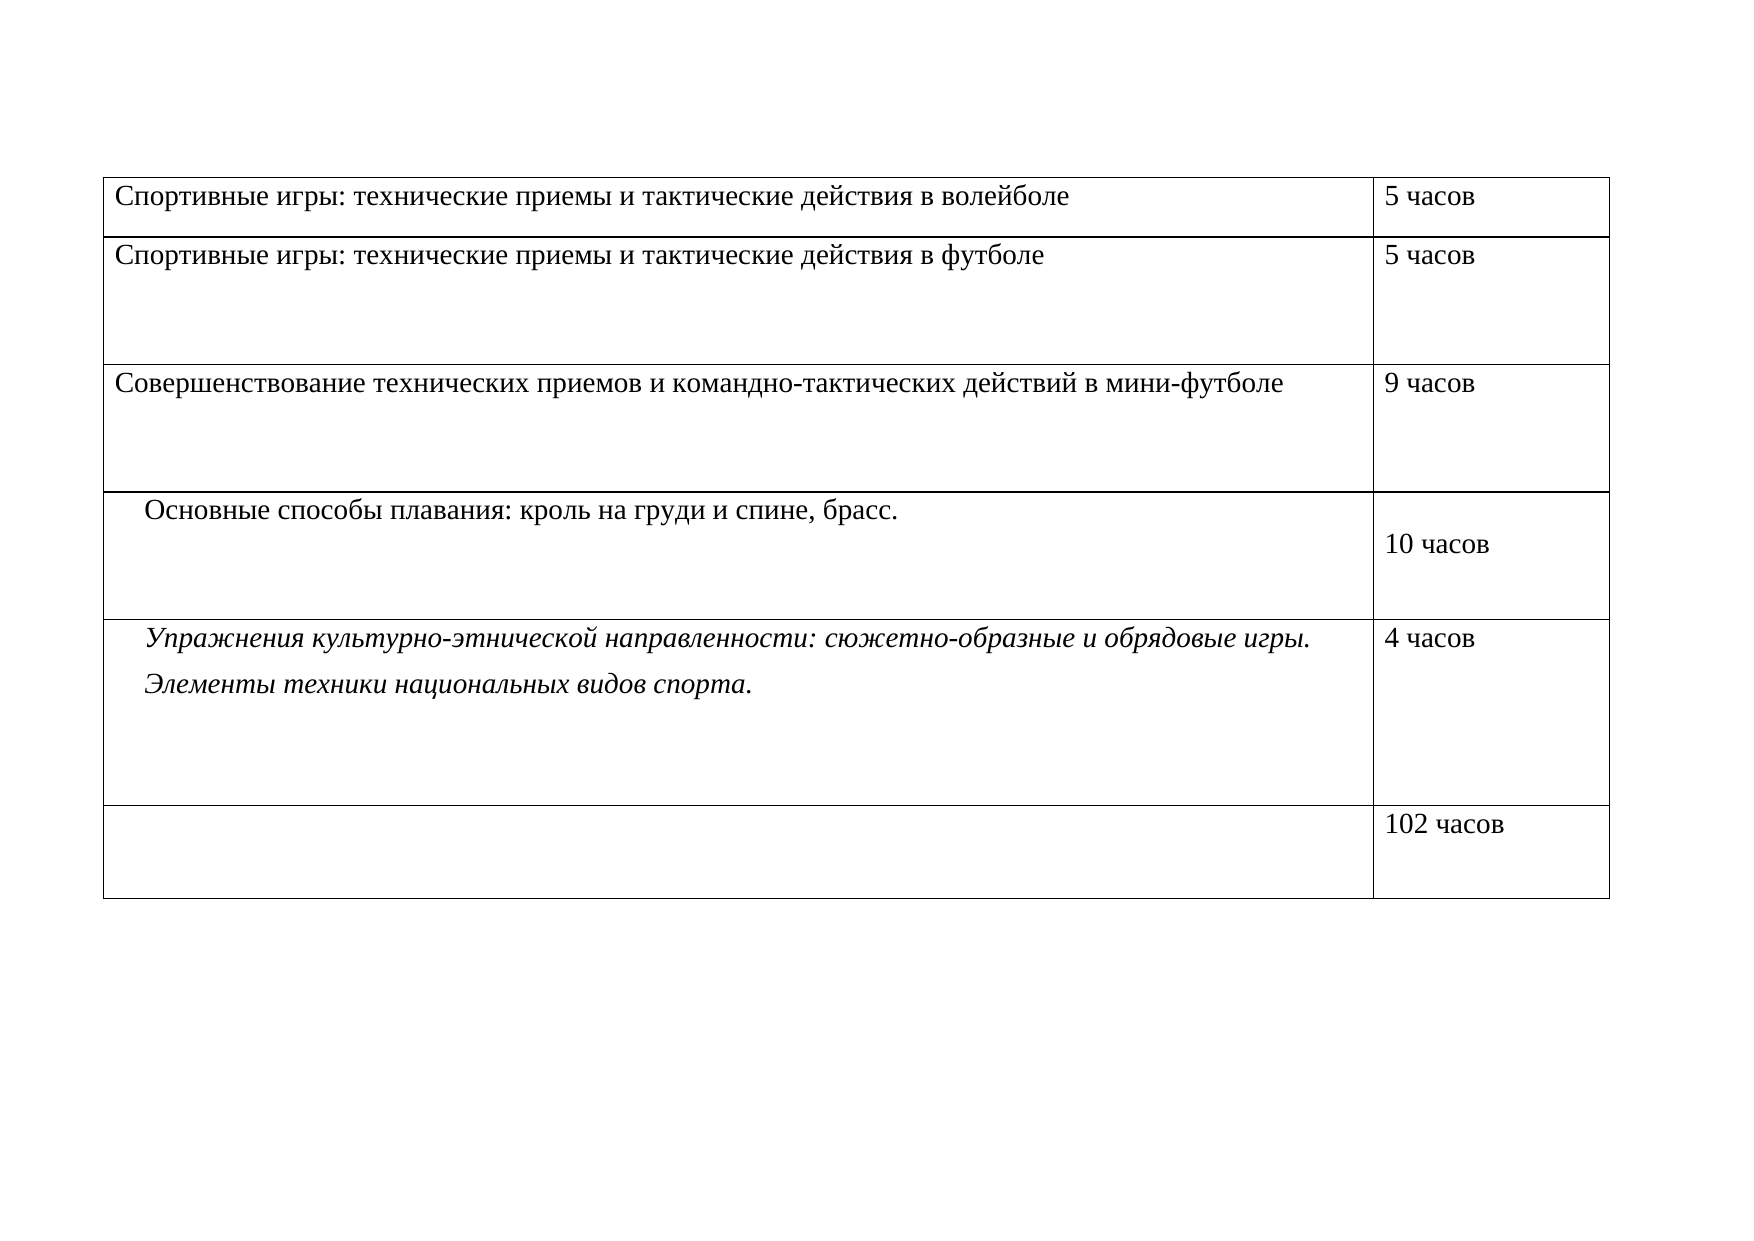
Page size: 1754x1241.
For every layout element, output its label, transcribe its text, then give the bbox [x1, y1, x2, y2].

table_cell Спортивные игры: технические приемы и тактические действия в футболе [104, 238, 1373, 364]
table_cell Основные способы плавания: кроль на груди и спине, брасс. [104, 493, 1373, 619]
table_cell 5 часов [1374, 238, 1609, 364]
table_cell 4 часов [1374, 620, 1609, 805]
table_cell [104, 178, 1373, 236]
table_cell 102 часов [1374, 806, 1609, 898]
table_cell 9 часов [1374, 365, 1609, 491]
table_cell Упражнения культурно-этнической направленности: сюжетно-образные и обрядовые игры. Элементы техники национальных видов спорта. [104, 620, 1373, 805]
table_cell 10 часов [1374, 493, 1609, 619]
table_cell 8 часов 5 часов [1374, 178, 1609, 236]
table_cell Совершенствование технических приемов и командно-тактических действий в мини-футболе [104, 365, 1373, 491]
table_cell [104, 806, 1373, 898]
